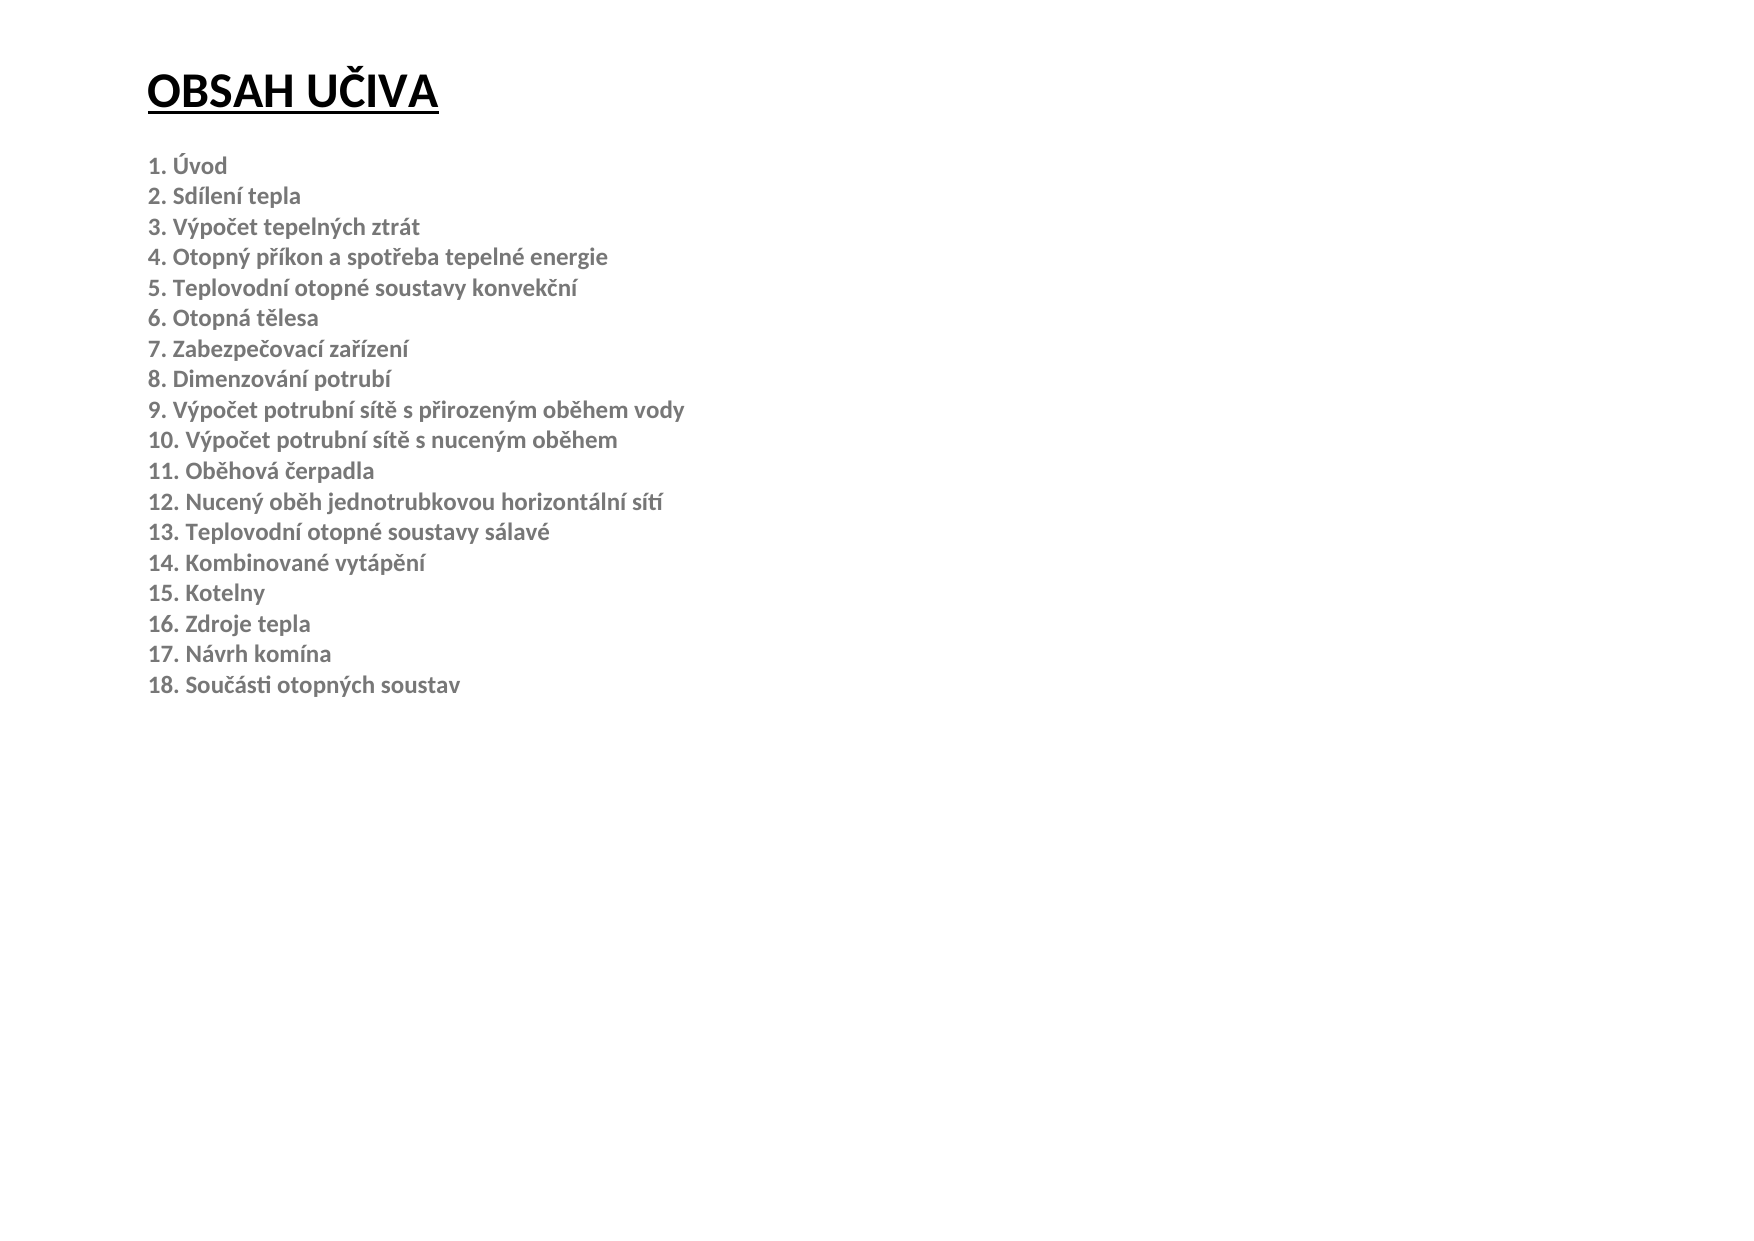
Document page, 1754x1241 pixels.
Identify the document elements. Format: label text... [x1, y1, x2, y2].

text 13. Teplovodní otopné soustavy sálavé [148, 516, 1606, 547]
text 7. Zabezpečovací zařízení [148, 333, 1606, 364]
text 8. Dimenzování potrubí [148, 364, 1606, 394]
text 1. Úvod [148, 150, 1606, 181]
text 18. Součásti otopných soustav [148, 669, 1606, 699]
text 15. Kotelny [148, 577, 1606, 608]
text 14. Kombinované vytápění [148, 547, 1606, 577]
text 16. Zdroje tepla [148, 608, 1606, 638]
text 11. Oběhová čerpadla [148, 455, 1606, 486]
text 17. Návrh komína [148, 638, 1606, 669]
text OBSAH UČIVA [148, 59, 1606, 120]
text 4. Otopný příkon a spotřeba tepelné energie [148, 242, 1606, 272]
text 5. Teplovodní otopné soustavy konvekční [148, 272, 1606, 303]
text 10. Výpočet potrubní sítě s nuceným oběhem [148, 425, 1606, 455]
text 2. Sdílení tepla [148, 181, 1606, 211]
text 3. Výpočet tepelných ztrát [148, 211, 1606, 242]
text 12. Nucený oběh jednotrubkovou horizontální sítí [148, 486, 1606, 516]
text 9. Výpočet potrubní sítě s přirozeným oběhem vody [148, 394, 1606, 425]
text 6. Otopná tělesa [148, 303, 1606, 333]
